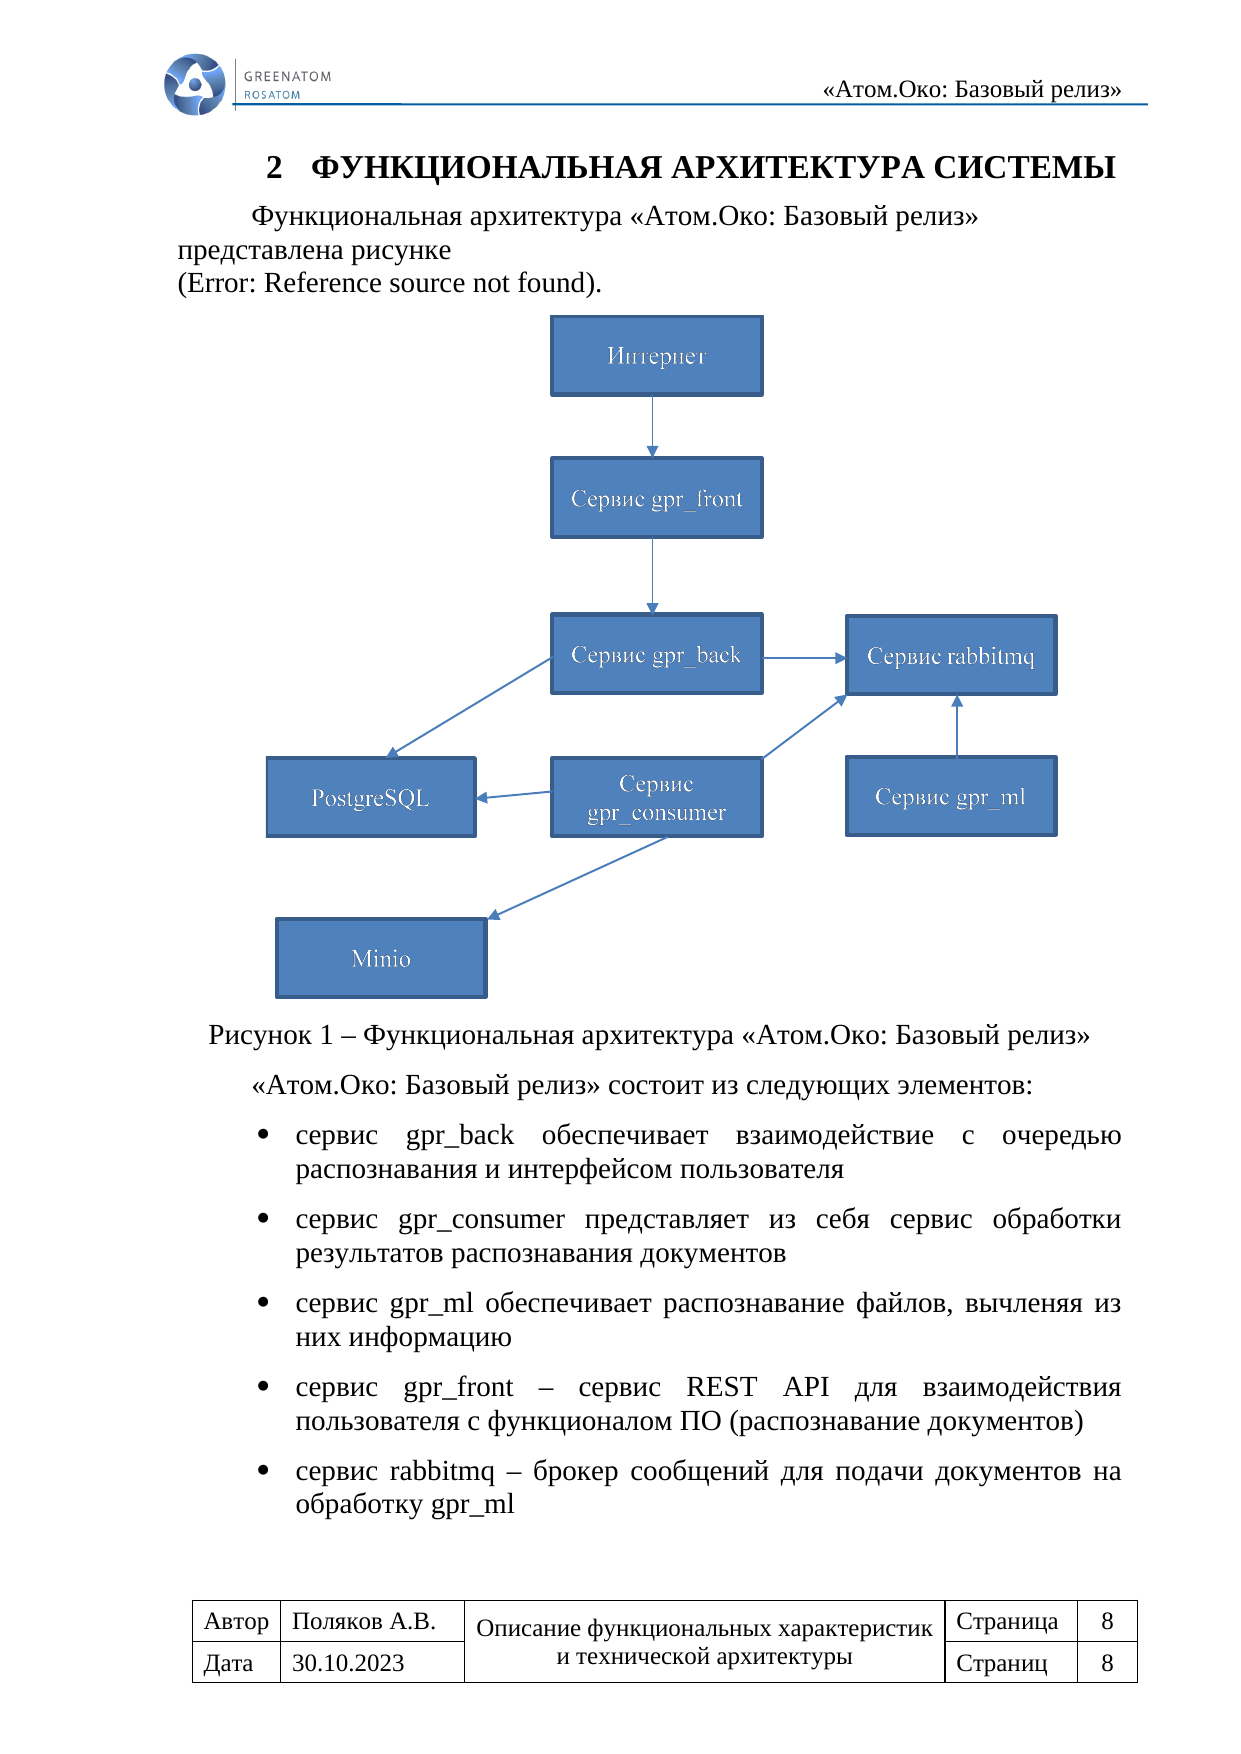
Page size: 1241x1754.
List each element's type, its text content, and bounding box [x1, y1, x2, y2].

picture [149, 39, 338, 128]
list сервис rabbitmq – брокер сообщений для подачи документов на обработку gpr_ml [258, 1453, 1122, 1520]
text Рисунок 1 – Функциональная архитектура «Атом.Око: Базовый релиз» [177, 1017, 1122, 1051]
list сервис gpr_ml обеспечивает распознавание файлов, вычленяя из них информацию [258, 1285, 1122, 1352]
list сервис gpr_consumer представляет из себя сервис обработки результатов распознавания документов [258, 1201, 1122, 1268]
subtitle Функциональная архитектура системы [266, 148, 1122, 186]
list сервис gpr_back обеспечивает взаимодействие с очередью распознавания и интерфейсом пользователя [258, 1117, 1122, 1184]
list сервис gpr_front – сервис REST API для взаимодействия пользователя с функционалом ПО (распознавание документов) [258, 1369, 1122, 1436]
text «Атом.Око: Базовый релиз» состоит из следующих элементов: [177, 1067, 1122, 1101]
